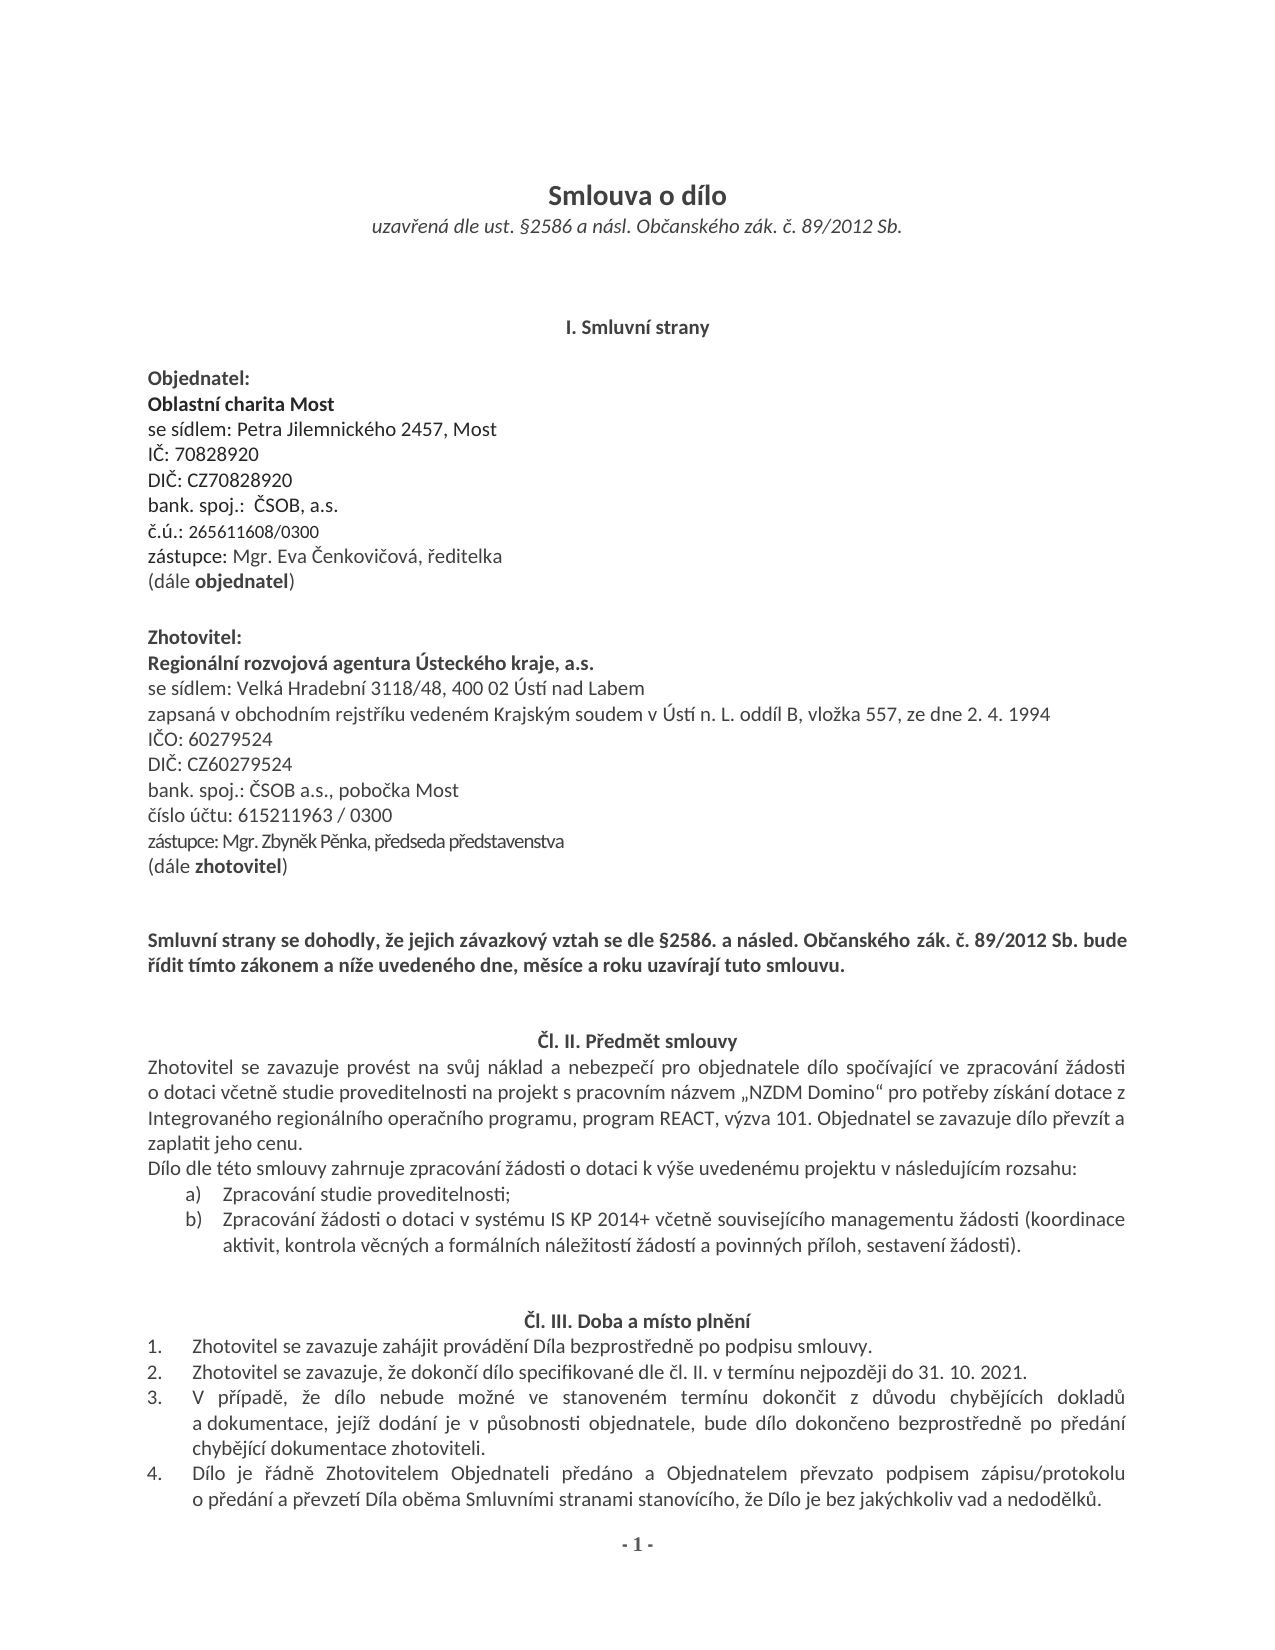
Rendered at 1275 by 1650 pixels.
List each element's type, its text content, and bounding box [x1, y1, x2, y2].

text DIČ: CZ60279524 [148, 752, 1127, 777]
text bank. spoj.: ČSOB, a.s. [148, 492, 1127, 518]
text Zhotovitel se zavazuje provést na svůj náklad a nebezpečí pro objednatele dílo spočívající ve zpracování žádosti o dotaci včetně studie proveditelnosti na projekt s pracovním názvem „NZDM Domino“ pro potřeby získání dotace z Integrovaného regionálního operačního programu, program REACT, výzva 101. Objednatel se zavazuje dílo převzít a zaplatit jeho cenu. [148, 1054, 1127, 1156]
text (dále zhotovitel) [148, 853, 1127, 879]
text se sídlem: Petra Jilemnického 2457, Most [148, 416, 1127, 442]
text zástupce: Mgr. Zbyněk Pěnka, předseda představenstva [148, 828, 1127, 853]
text Oblastní charita Most [148, 391, 1127, 416]
text (dále objednatel) [148, 569, 1127, 594]
list Zpracování studie proveditelnosti; [185, 1181, 1127, 1206]
subtitle Čl. II. Předmět smlouvy [148, 1028, 1127, 1054]
text č.ú.: 265611608/0300 [148, 518, 1127, 543]
text číslo účtu: 615211963 / 0300 [148, 802, 1127, 828]
text Regionální rozvojová agentura Ústeckého kraje, a.s. [148, 650, 1127, 675]
text Smluvní strany se dohodly, že jejich závazkový vztah se dle §2586. a násled. Občanského zák. č. 89/2012 Sb. bude řídit tímto zákonem a níže uvedeného dne, měsíce a roku uzavírají tuto smlouvu. [148, 927, 1127, 978]
list V případě, že dílo nebude možné ve stanoveném termínu dokončit z důvodu chybějících dokladů a dokumentace, jejíž dodání je v působnosti objednatele, bude dílo dokončeno bezprostředně po předání chybějící dokumentace zhotoviteli. [162, 1384, 1127, 1461]
text uzavřená dle ust. §2586 a násl. Občanského zák. č. 89/2012 Sb. [148, 213, 1127, 238]
list Zhotovitel se zavazuje zahájit provádění Díla bezprostředně po podpisu smlouvy. [162, 1333, 1127, 1359]
text IČO: 60279524 [148, 726, 1127, 752]
text se sídlem: Velká Hradební 3118/48, 400 02 Ústí nad Labem [148, 675, 1127, 701]
text IČ: 70828920 [148, 442, 1127, 467]
text zapsaná v obchodním rejstříku vedeném Krajským soudem v Ústí n. L. oddíl B, vložka 557, ze dne 2. 4. 1994 [148, 701, 1127, 726]
text Objednatel: [148, 365, 1127, 391]
text DIČ: CZ70828920 [148, 467, 1127, 492]
text bank. spoj.: ČSOB a.s., pobočka Most [148, 777, 1127, 802]
subtitle Smlouva o dílo [148, 177, 1127, 213]
text Zhotovitel: [148, 624, 1127, 650]
list Zpracování žádosti o dotaci v systému IS KP 2014+ včetně souvisejícího managementu žádosti (koordinace aktivit, kontrola věcných a formálních náležitostí žádostí a povinných příloh, sestavení žádosti). [185, 1206, 1127, 1257]
list Dílo je řádně Zhotovitelem Objednateli předáno a Objednatelem převzato podpisem zápisu/protokolu o předání a převzetí Díla oběma Smluvními stranami stanovícího, že Dílo je bez jakýchkoliv vad a nedodělků. [162, 1461, 1127, 1511]
text Dílo dle této smlouvy zahrnuje zpracování žádosti o dotaci k výše uvedenému projektu v následujícím rozsahu: [148, 1156, 1127, 1181]
text Čl. III. Doba a místo plnění [148, 1308, 1127, 1333]
list Zhotovitel se zavazuje, že dokončí dílo specifikované dle čl. II. v termínu nejpozději do 31. 10. 2021. [162, 1359, 1127, 1384]
text zástupce: Mgr. Eva Čenkovičová, ředitelka [148, 543, 1127, 569]
text I. Smluvní strany [148, 314, 1127, 340]
